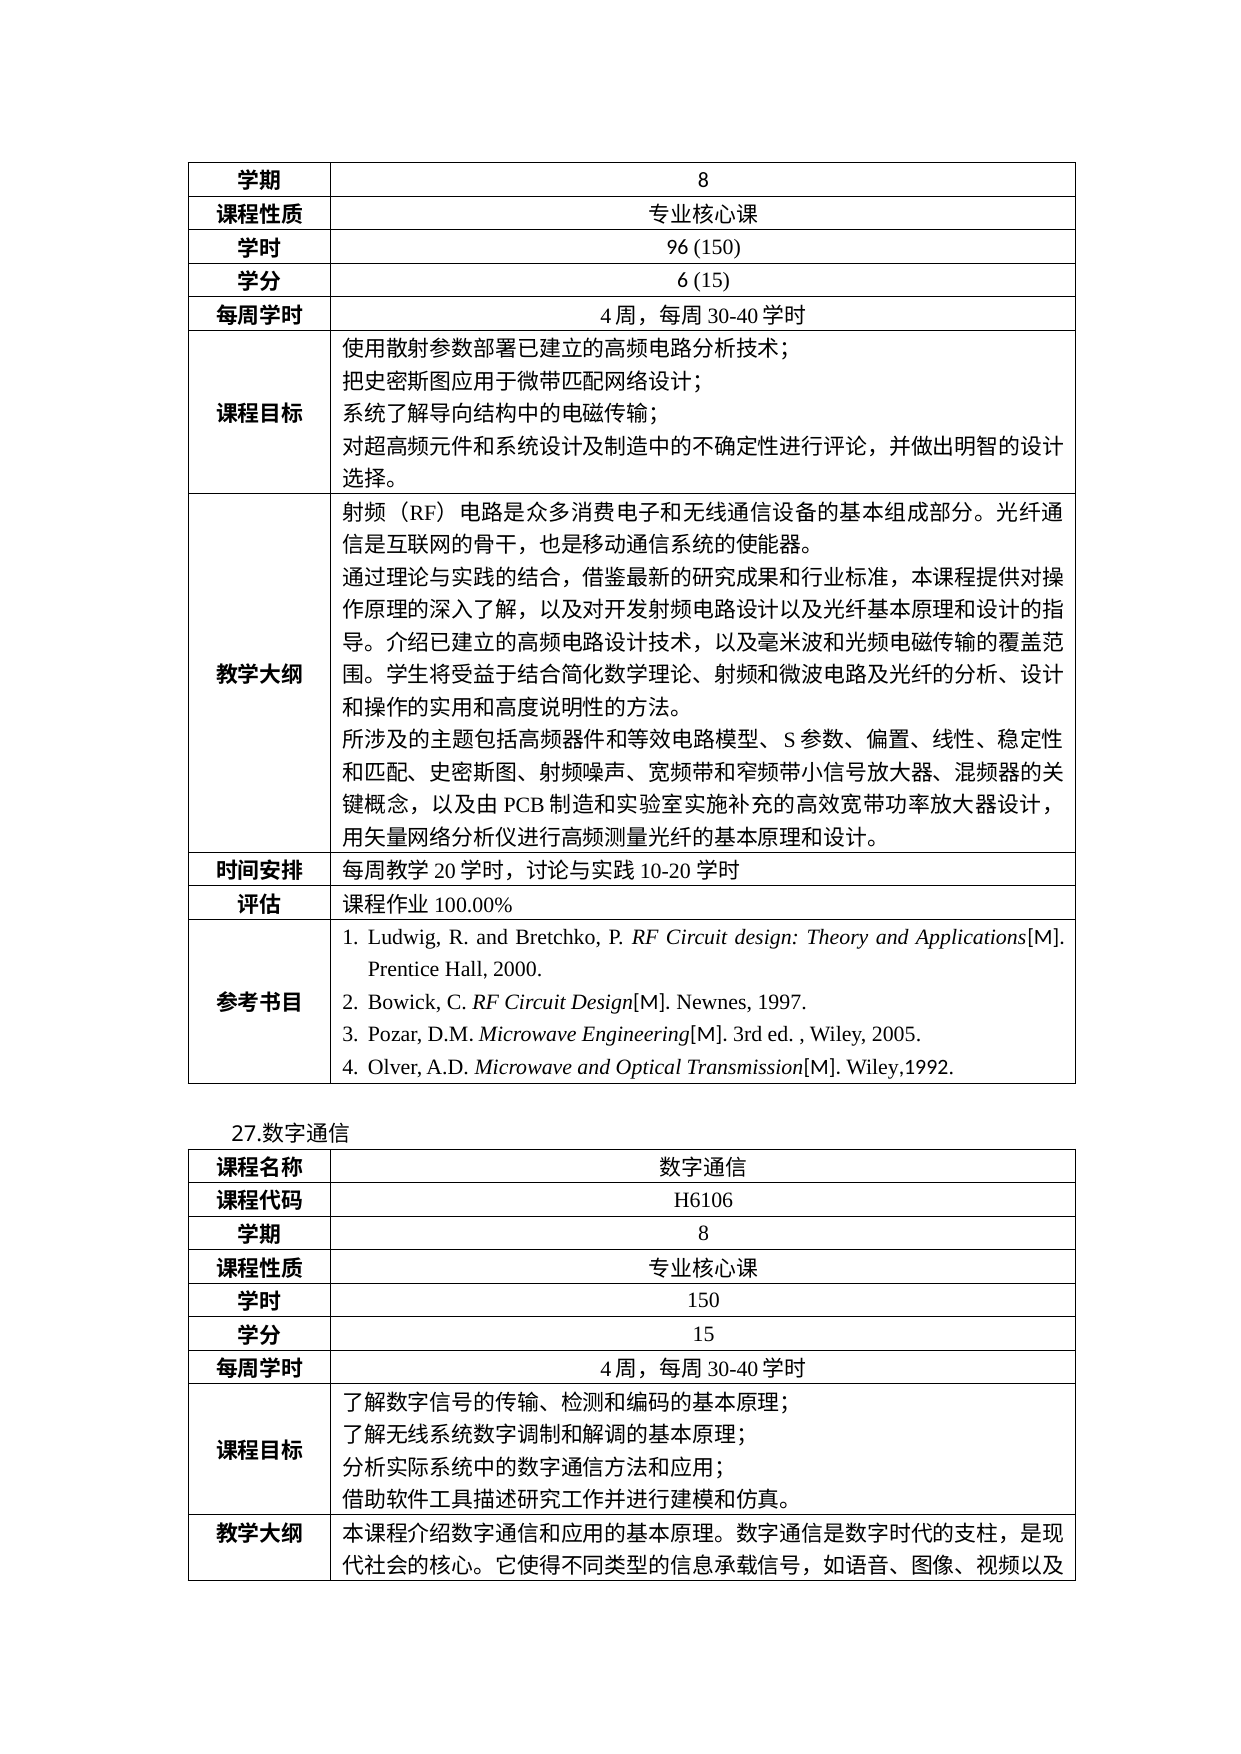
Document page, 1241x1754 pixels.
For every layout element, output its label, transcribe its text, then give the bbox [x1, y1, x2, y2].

table_header 数字通信 [331, 1150, 1075, 1182]
table_cell 课程性质 [189, 1250, 330, 1283]
table_cell 学时 [189, 1284, 330, 1316]
table_cell 专业核心课 [331, 1250, 1075, 1283]
table_cell 8 [331, 163, 1075, 196]
table_cell 学期 [189, 163, 330, 196]
table_cell 学期 [189, 1217, 330, 1249]
table_cell 课程作业100.00% [331, 886, 1075, 919]
table_cell 6 (15) [331, 264, 1075, 296]
table_cell 96 (150) [331, 230, 1075, 263]
table_cell Ludwig, R. and Bretchko, P. RF Circuit design: Theory and Applications[M]. Prentice Hall, 2000. Bowick, C. RF Circuit Design[M]. Newnes, 1997. Pozar, D.M. Microwave Engineering[M]. 3rd ed. , Wiley, 2005. Olver, A.D. Microwave and Optical Transmission[M]. Wiley,1992. [331, 920, 1075, 1082]
table_cell 每周学时 [189, 297, 330, 330]
table_cell 课程性质 [189, 197, 330, 229]
table_cell 每周教学20学时，讨论与实践10-20 学时 [331, 853, 1075, 885]
table_cell 15 [331, 1317, 1075, 1350]
table_cell 学时 [189, 230, 330, 263]
table_cell 使用散射参数部署已建立的高频电路分析技术； 把史密斯图应用于微带匹配网络设计； 系统了解导向结构中的电磁传输； 对超高频元件和系统设计及制造中的不确定性进行评论，并做出明智的设计选择。 [331, 331, 1075, 493]
table_cell 课程代码 [189, 1183, 330, 1216]
table_cell 射频（RF）电路是众多消费电子和无线通信设备的基本组成部分。光纤通信是互联网的骨干，也是移动通信系统的使能器。 通过理论与实践的结合，借鉴最新的研究成果和行业标准，本课程提供对操作原理的深入了解，以及对开发射频电路设计以及光纤基本原理和设计的指导。介绍已建立的高频电路设计技术，以及毫米波和光频电磁传输的覆盖范围。学生将受益于结合简化数学理论、射频和微波电路及光纤的分析、设计和操作的实用和高度说明性的方法。 所涉及的主题包括高频器件和等效电路模型、S参数、偏置、线性、稳定性和匹配、史密斯图、射频噪声、宽频带和窄频带小信号放大器、混频器的关键概念，以及由PCB制造和实验室实施补充的高效宽带功率放大器设计，用矢量网络分析仪进行高频测量光纤的基本原理和设计。 [331, 494, 1075, 852]
table_cell 教学大纲 [189, 494, 330, 852]
table_cell H6106 [331, 1183, 1075, 1216]
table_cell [331, 1515, 1075, 1580]
table_cell 4周，每周30-40学时 [331, 1351, 1075, 1383]
table_cell 评估 [189, 886, 330, 919]
table_cell 4周，每周30-40学时 [331, 297, 1075, 330]
table_cell 了解数字信号的传输、检测和编码的基本原理； 了解无线系统数字调制和解调的基本原理； 分析实际系统中的数字通信方法和应用； 借助软件工具描述研究工作并进行建模和仿真。 [331, 1384, 1075, 1514]
table_cell 专业核心课 [331, 197, 1075, 229]
table_cell 150 [331, 1284, 1075, 1316]
table_cell 课程目标 [189, 331, 330, 493]
table_cell 课程目标 [189, 1384, 330, 1514]
table_cell 学分 [189, 1317, 330, 1350]
table_cell 时间安排 [189, 853, 330, 885]
table_cell 参考书目 [189, 920, 330, 1082]
table_header 课程名称 [189, 1150, 330, 1182]
table_cell 每周学时 [189, 1351, 330, 1383]
table_cell 学分 [189, 264, 330, 296]
table_cell 教学大纲 [189, 1515, 330, 1580]
table_cell 8 [331, 1217, 1075, 1249]
text 27.数字通信 [187, 1116, 1053, 1148]
